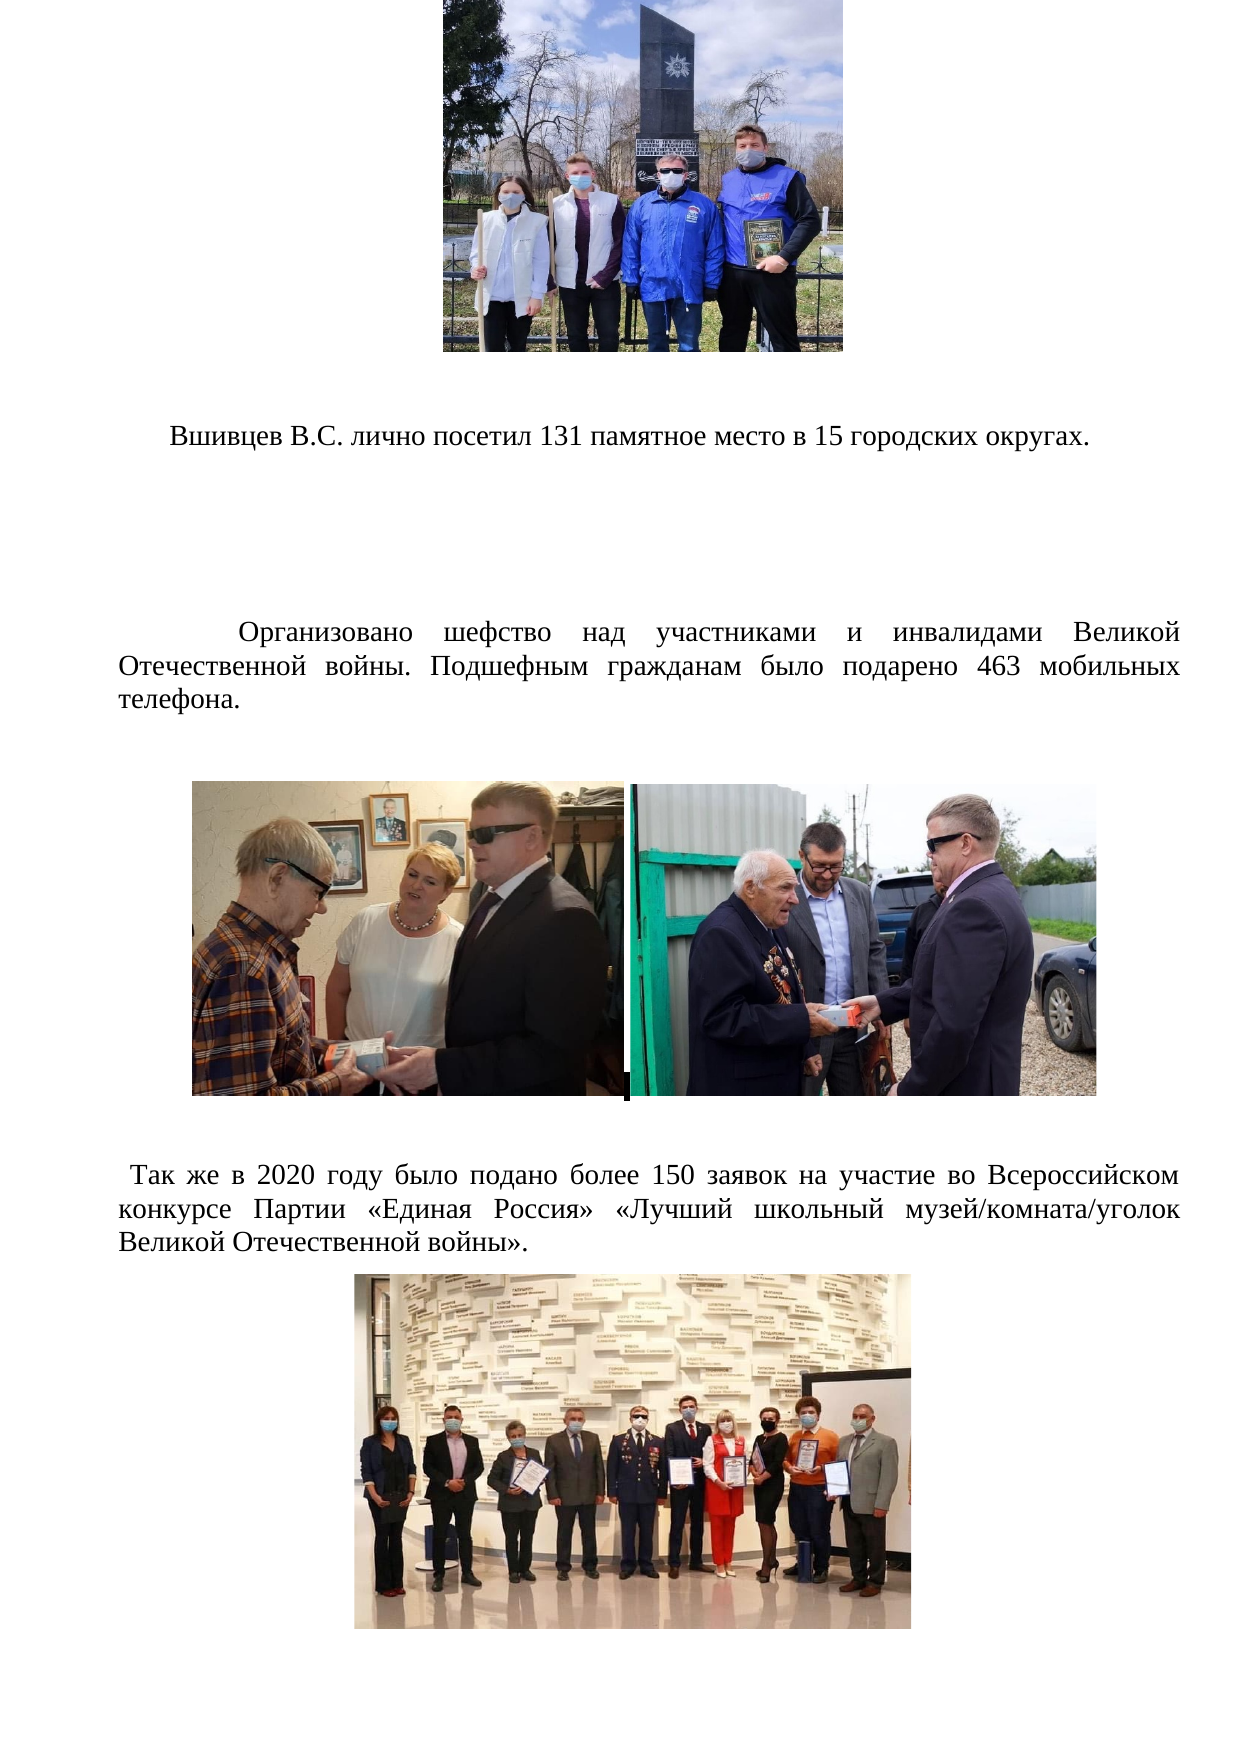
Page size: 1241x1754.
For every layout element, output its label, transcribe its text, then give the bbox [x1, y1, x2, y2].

text Организовано шефство над участниками и инвалидами Великой Отечественной войны. Подшефным гражданам было подарено 463 мобильных телефона. [118, 614, 1181, 715]
text Так же в 2020 году было подано более 150 заявок на участие во Всероссийском конкурсе Партии «Единая Россия» «Лучший школьный музей/комната/уголок Великой Отечественной войны». [118, 1157, 1181, 1258]
text Вшивцев В.С. лично посетил 131 памятное место в 15 городских округах. [118, 418, 1181, 452]
picture [354, 1274, 912, 1629]
picture [443, 0, 843, 352]
picture [630, 784, 1097, 1096]
picture [192, 781, 624, 1096]
